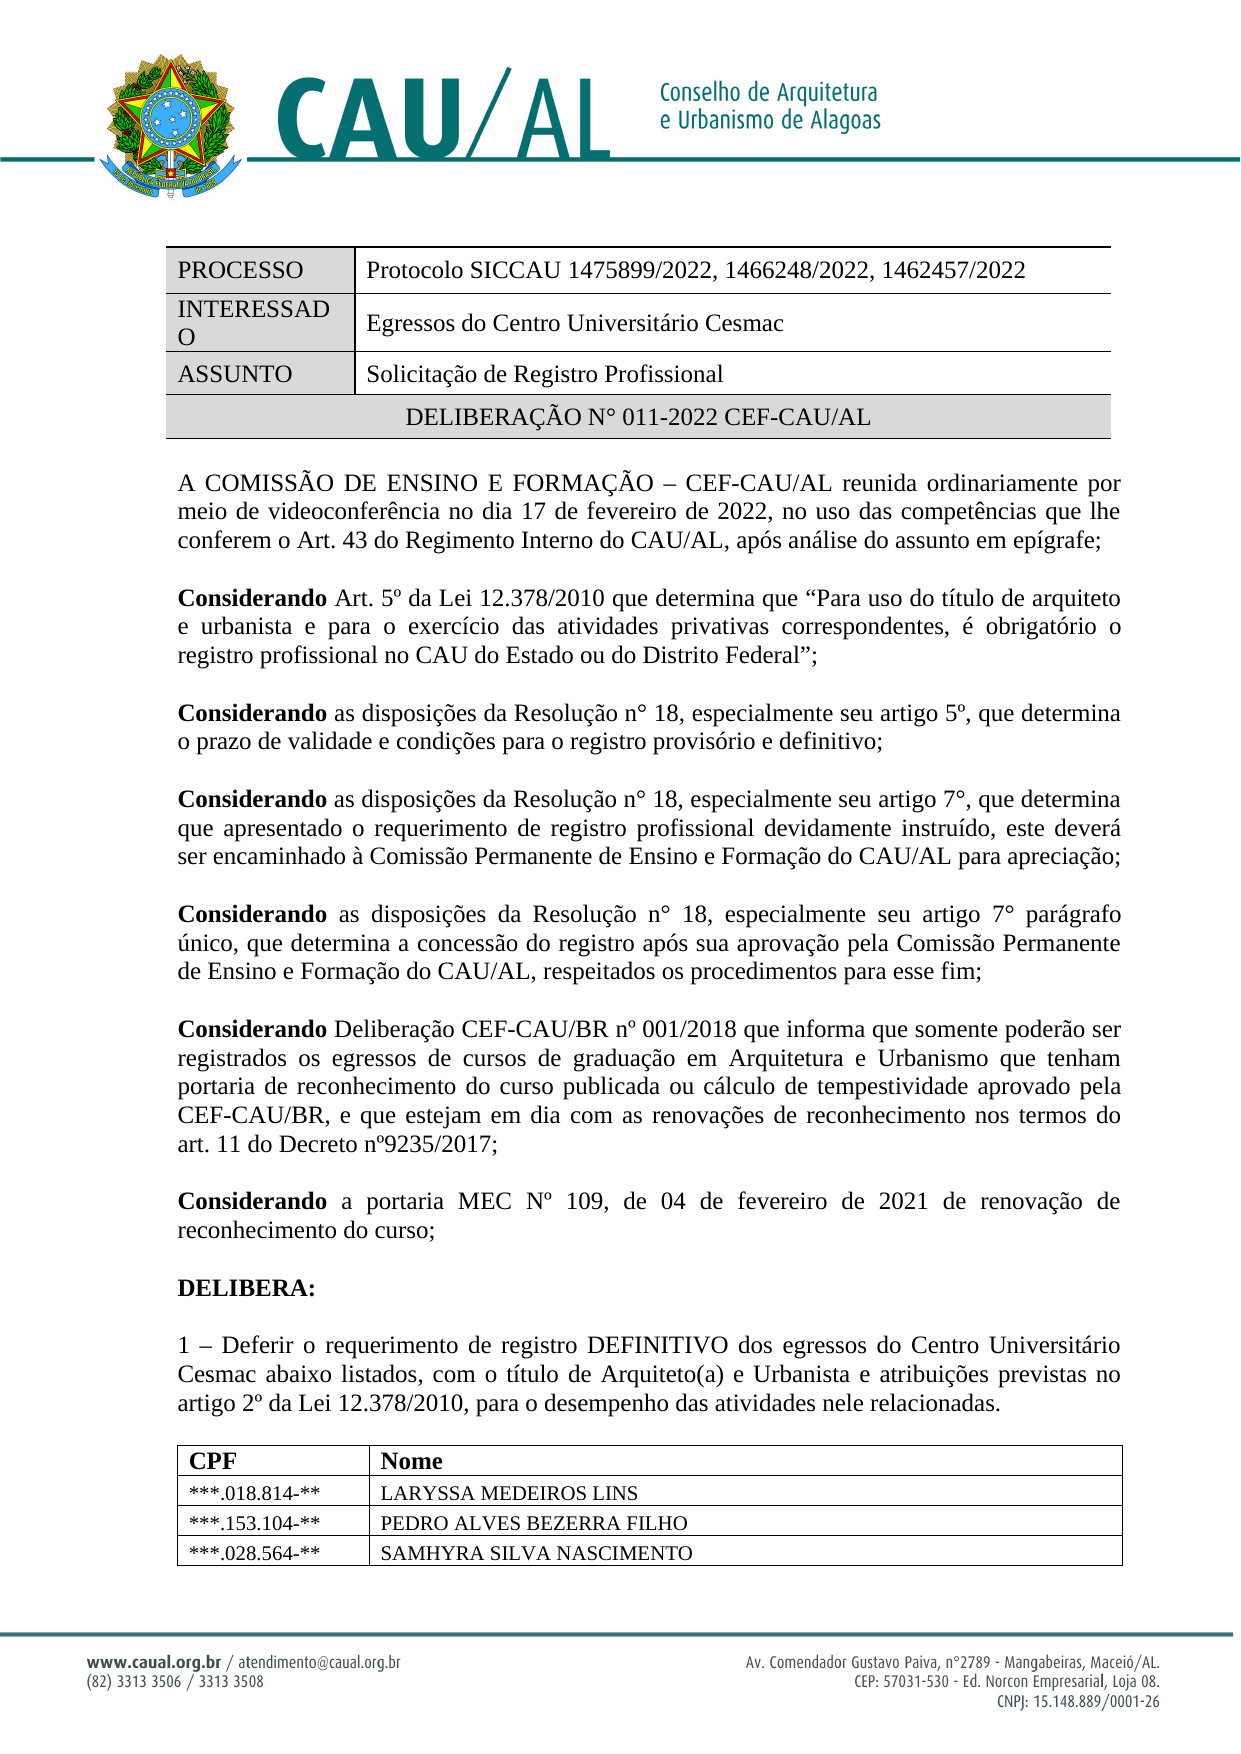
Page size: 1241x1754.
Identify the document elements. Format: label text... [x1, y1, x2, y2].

table_cell ASSUNTO [166, 352, 354, 394]
table_cell ***.153.104-** [178, 1506, 369, 1535]
text Considerando a portaria MEC Nº 109, de 04 de fevereiro de 2021 de renovação de reconhecimento do curso; [177, 1186, 1122, 1244]
table_cell SAMHYRA SILVA NASCIMENTO [370, 1536, 1122, 1565]
text DELIBERA: [177, 1273, 1122, 1301]
table_cell ***.028.564-** [178, 1536, 369, 1565]
table_cell LARYSSA MEDEIROS LINS [370, 1476, 1122, 1505]
picture [0, 50, 1241, 202]
text Considerando Art. 5º da Lei 12.378/2010 que determina que “Para uso do título de arquiteto e urbanista e para o exercício das atividades privativas correspondentes, é obrigatório o registro profissional no CAU do Estado ou do Distrito Federal”; [177, 583, 1122, 669]
table_cell PEDRO ALVES BEZERRA FILHO [370, 1506, 1122, 1535]
text A COMISSÃO DE ENSINO E FORMAÇÃO – CEF-CAU/AL reunida ordinariamente por meio de videoconferência no dia 17 de fevereiro de 2022, no uso das competências que lhe conferem o Art. 43 do Regimento Interno do CAU/AL, após análise do assunto em epígrafe; [177, 468, 1122, 554]
table_cell ***.018.814-** [178, 1476, 369, 1505]
table_cell Egressos do Centro Universitário Cesmac [356, 294, 1111, 351]
table_cell Solicitação de Registro Profissional [356, 352, 1111, 394]
text Considerando as disposições da Resolução n° 18, especialmente seu artigo 7° parágrafo único, que determina a concessão do registro após sua aprovação pela Comissão Permanente de Ensino e Formação do CAU/AL, respeitados os procedimentos para esse fim; [177, 899, 1122, 985]
picture [0, 1632, 1234, 1711]
table_cell INTERESSADO [166, 294, 354, 351]
table_header CPF [178, 1446, 369, 1475]
text 1 – Deferir o requerimento de registro DEFINITIVO dos egressos do Centro Universitário Cesmac abaixo listados, com o título de Arquiteto(a) e Urbanista e atribuições previstas no artigo 2º da Lei 12.378/2010, para o desempenho das atividades nele relacionadas. [177, 1330, 1122, 1416]
table_cell DELIBERAÇÃO N° 011-2022 CEF-CAU/AL [166, 395, 1111, 438]
table_header Protocolo SICCAU 1475899/2022, 1466248/2022, 1462457/2022 [356, 248, 1111, 293]
text Considerando as disposições da Resolução n° 18, especialmente seu artigo 5º, que determina o prazo de validade e condições para o registro provisório e definitivo; [177, 698, 1122, 755]
table_header PROCESSO [166, 248, 354, 293]
text Considerando Deliberação CEF-CAU/BR nº 001/2018 que informa que somente poderão ser registrados os egressos de cursos de graduação em Arquitetura e Urbanismo que tenham portaria de reconhecimento do curso publicada ou cálculo de tempestividade aprovado pela CEF-CAU/BR, e que estejam em dia com as renovações de reconhecimento nos termos do art. 11 do Decreto nº9235/2017; [177, 1014, 1122, 1158]
table_header Nome [370, 1446, 1122, 1475]
text Considerando as disposições da Resolução n° 18, especialmente seu artigo 7°, que determina que apresentado o requerimento de registro profissional devidamente instruído, este deverá ser encaminhado à Comissão Permanente de Ensino e Formação do CAU/AL para apreciação; [177, 784, 1122, 870]
